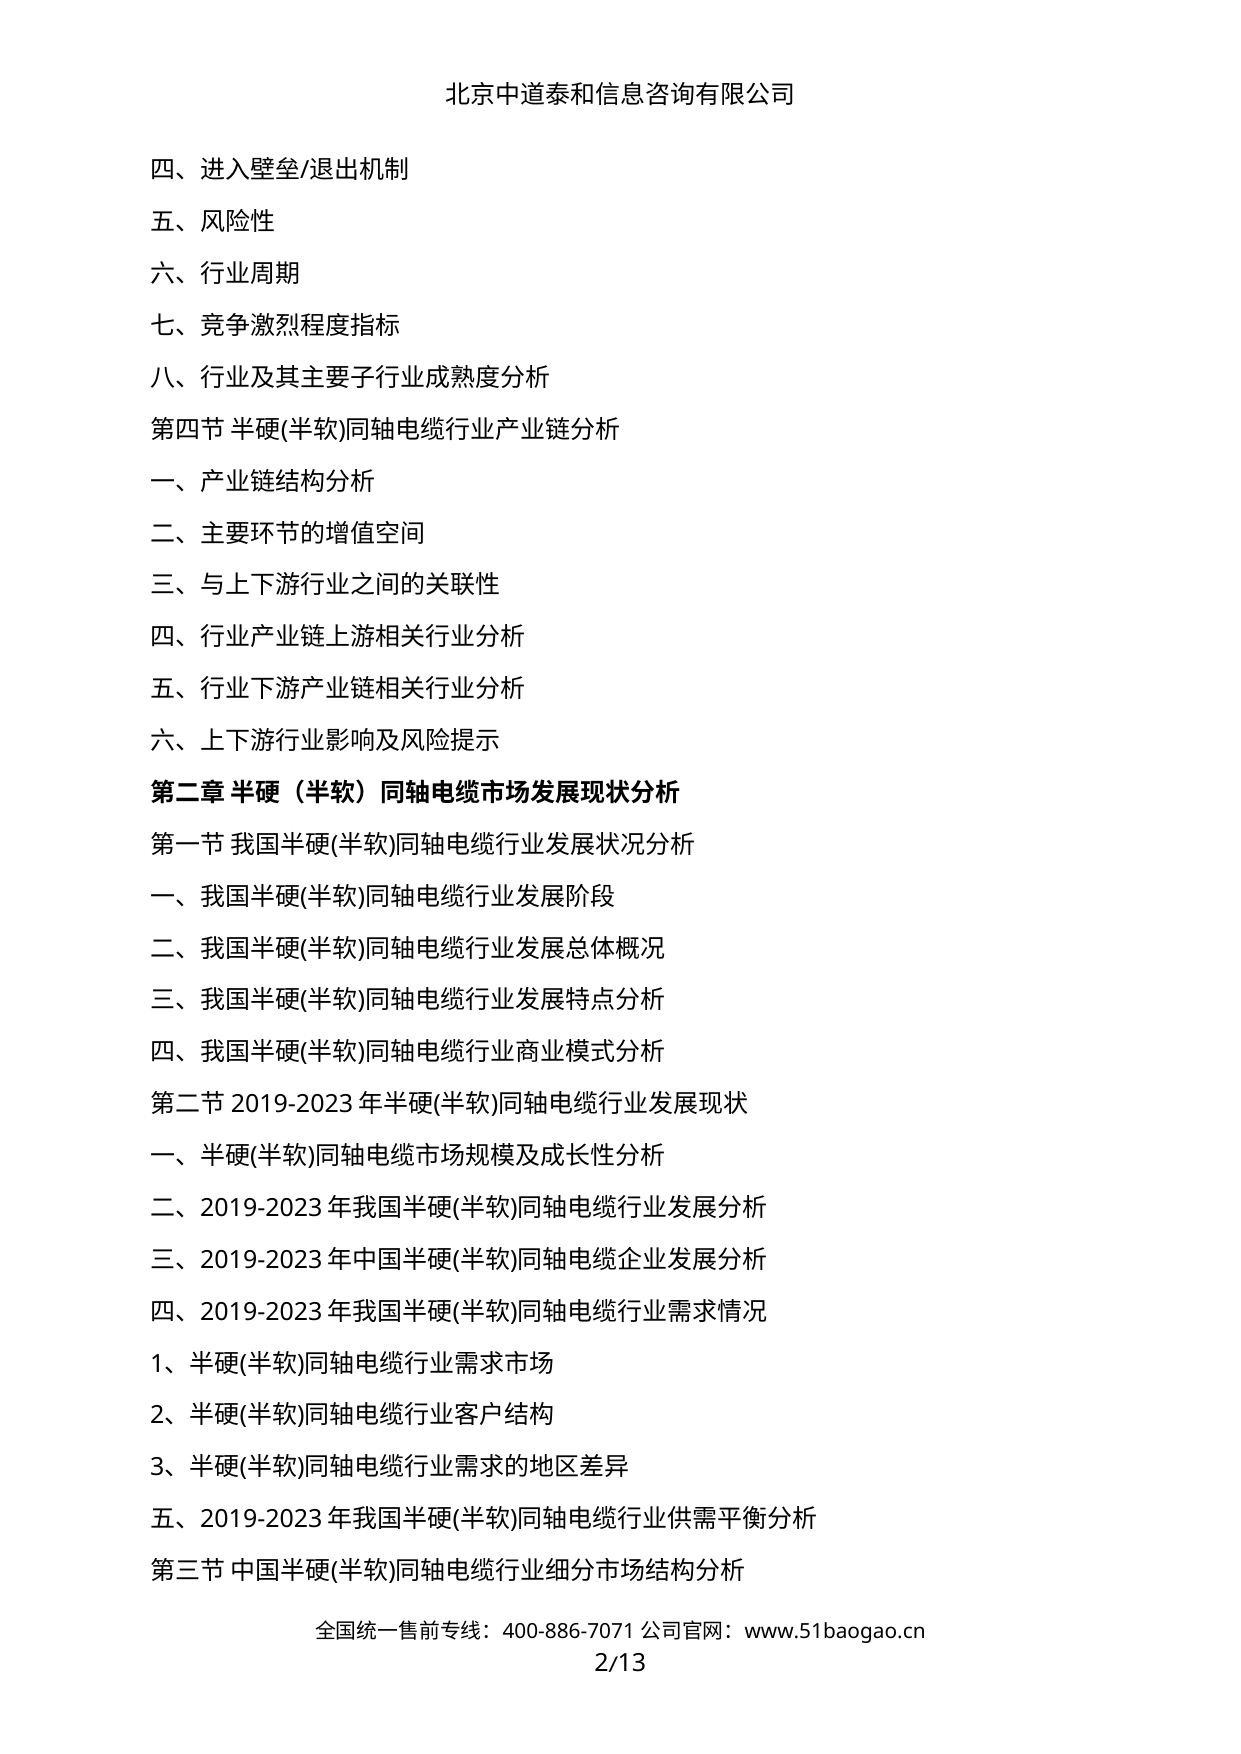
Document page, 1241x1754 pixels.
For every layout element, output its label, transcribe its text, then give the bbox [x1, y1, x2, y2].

text 第四节 半硬(半软)同轴电缆行业产业链分析 [150, 409, 1090, 446]
text 四、我国半硬(半软)同轴电缆行业商业模式分析 [150, 1032, 1090, 1068]
text 三、与上下游行业之间的关联性 [150, 565, 1090, 601]
text 四、行业产业链上游相关行业分析 [150, 617, 1090, 653]
text 八、行业及其主要子行业成熟度分析 [150, 357, 1090, 394]
text 1、半硬(半软)同轴电缆行业需求市场 [150, 1343, 1090, 1379]
text 四、2019-2023年我国半硬(半软)同轴电缆行业需求情况 [150, 1291, 1090, 1327]
text 五、行业下游产业链相关行业分析 [150, 669, 1090, 705]
text 六、行业周期 [150, 254, 1090, 290]
text 三、我国半硬(半软)同轴电缆行业发展特点分析 [150, 980, 1090, 1016]
text 一、我国半硬(半软)同轴电缆行业发展阶段 [150, 876, 1090, 912]
text 一、产业链结构分析 [150, 461, 1090, 497]
text 二、我国半硬(半软)同轴电缆行业发展总体概况 [150, 928, 1090, 964]
text 第三节 中国半硬(半软)同轴电缆行业细分市场结构分析 [150, 1551, 1090, 1587]
text 第二章 半硬（半软）同轴电缆市场发展现状分析 [150, 772, 1090, 809]
text 二、2019-2023年我国半硬(半软)同轴电缆行业发展分析 [150, 1187, 1090, 1224]
text 2、半硬(半软)同轴电缆行业客户结构 [150, 1395, 1090, 1431]
text 三、2019-2023年中国半硬(半软)同轴电缆企业发展分析 [150, 1239, 1090, 1276]
text 六、上下游行业影响及风险提示 [150, 721, 1090, 757]
text 五、2019-2023年我国半硬(半软)同轴电缆行业供需平衡分析 [150, 1499, 1090, 1535]
text 3、半硬(半软)同轴电缆行业需求的地区差异 [150, 1447, 1090, 1483]
text 第一节 我国半硬(半软)同轴电缆行业发展状况分析 [150, 824, 1090, 861]
text 七、竞争激烈程度指标 [150, 306, 1090, 342]
text 四、进入壁垒/退出机制 [150, 150, 1090, 186]
text 一、半硬(半软)同轴电缆市场规模及成长性分析 [150, 1136, 1090, 1172]
text 第二节 2019-2023年半硬(半软)同轴电缆行业发展现状 [150, 1084, 1090, 1120]
text 二、主要环节的增值空间 [150, 513, 1090, 549]
text 五、风险性 [150, 202, 1090, 238]
